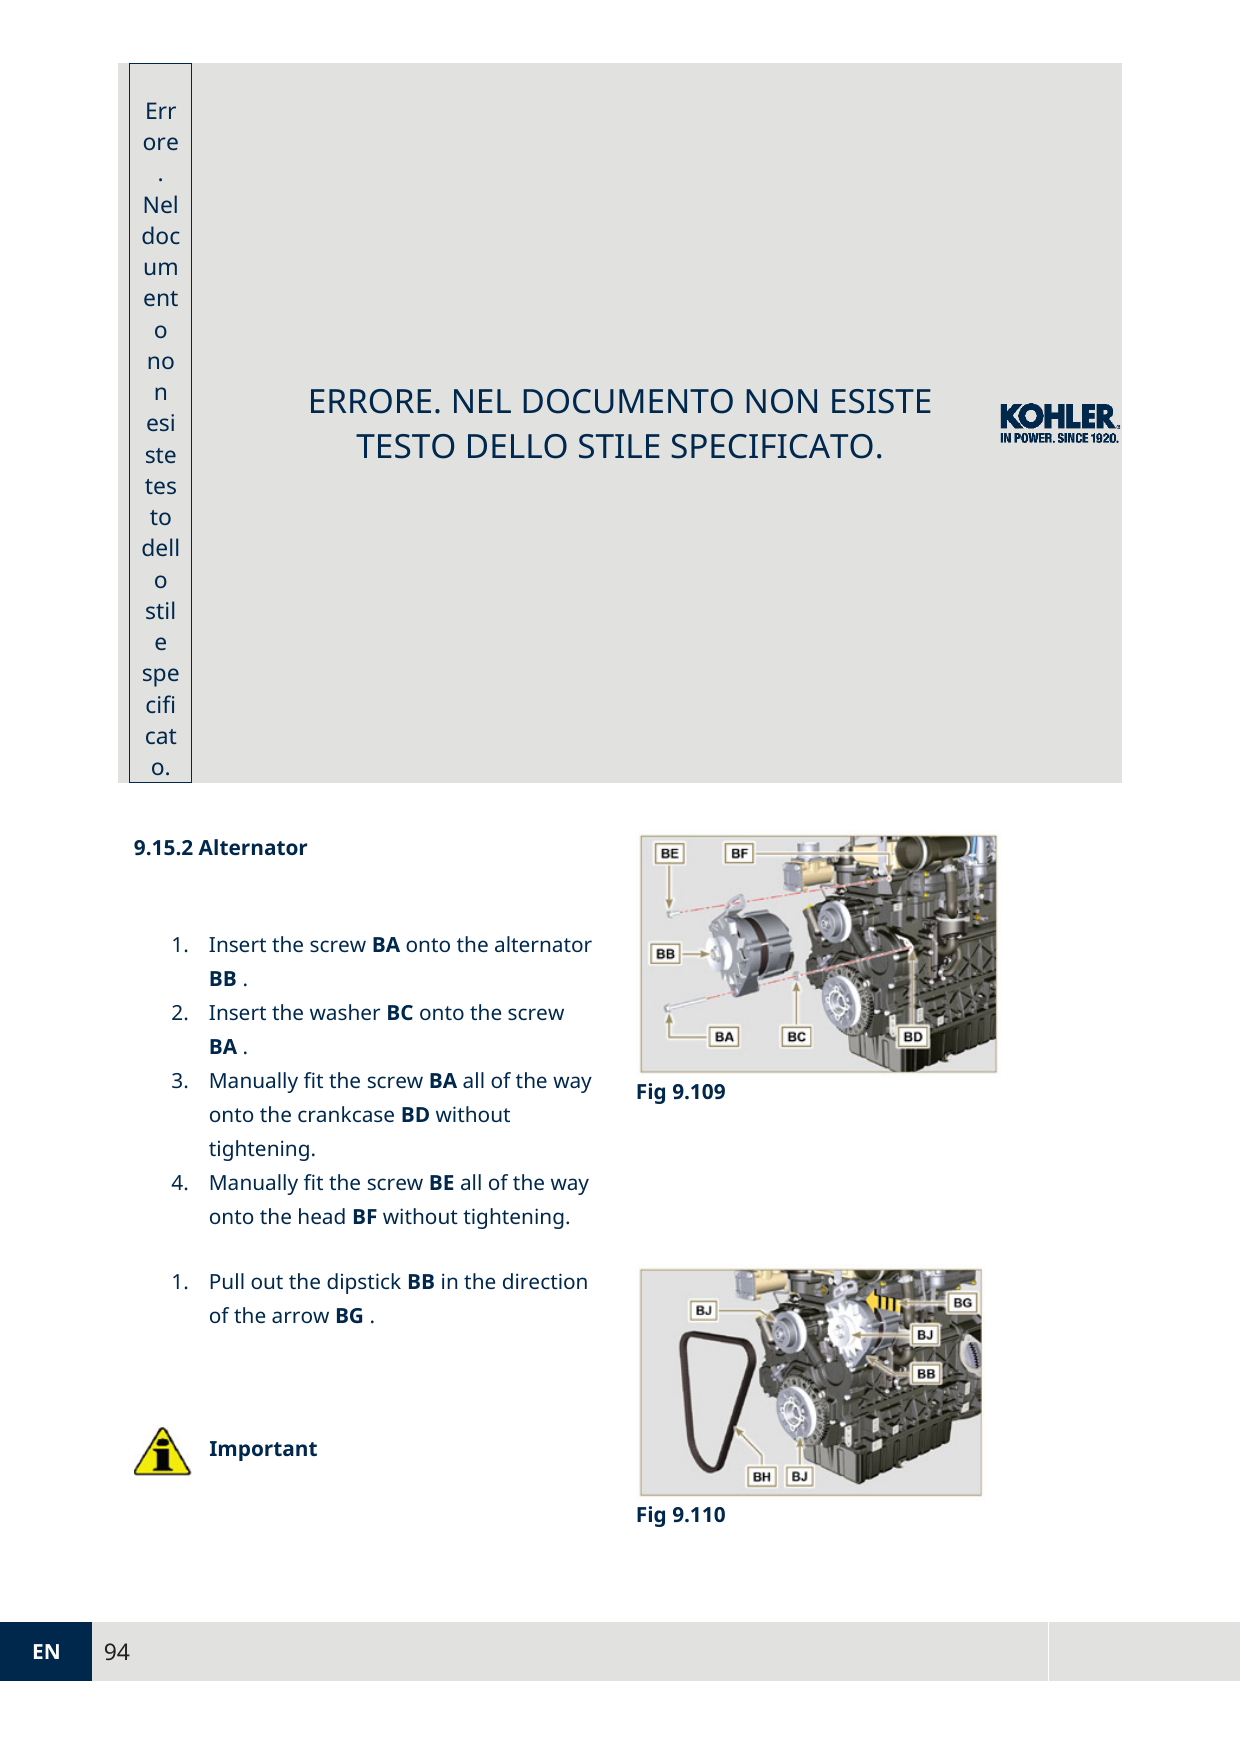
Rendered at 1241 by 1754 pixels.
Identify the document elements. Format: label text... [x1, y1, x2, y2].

table_header 9.15.2 Alternator Insert the screw BA onto the alternator BB . Insert the washer BC onto the screw BA . Manually fit the screw BA all of the way onto the crankcase BD without tightening. Manually fit the screw BE all of the way onto the head BF without tightening. [118, 815, 620, 1248]
picture [133, 1425, 193, 1476]
table_cell Fig 9.110 [620, 1249, 1122, 1549]
table_header Fig 9.109 [620, 815, 1122, 1248]
picture [1000, 403, 1121, 443]
picture [635, 1264, 1002, 1501]
picture [635, 830, 1002, 1078]
table_cell Pull out the dipstick BB in the direction of the arrow BG . Important The belt BH must always be replaced every time it is assembled, even if it has not reached the scheduled hours for replacement. Insert the belt BH on the pulleys BJ . [118, 1249, 620, 1549]
